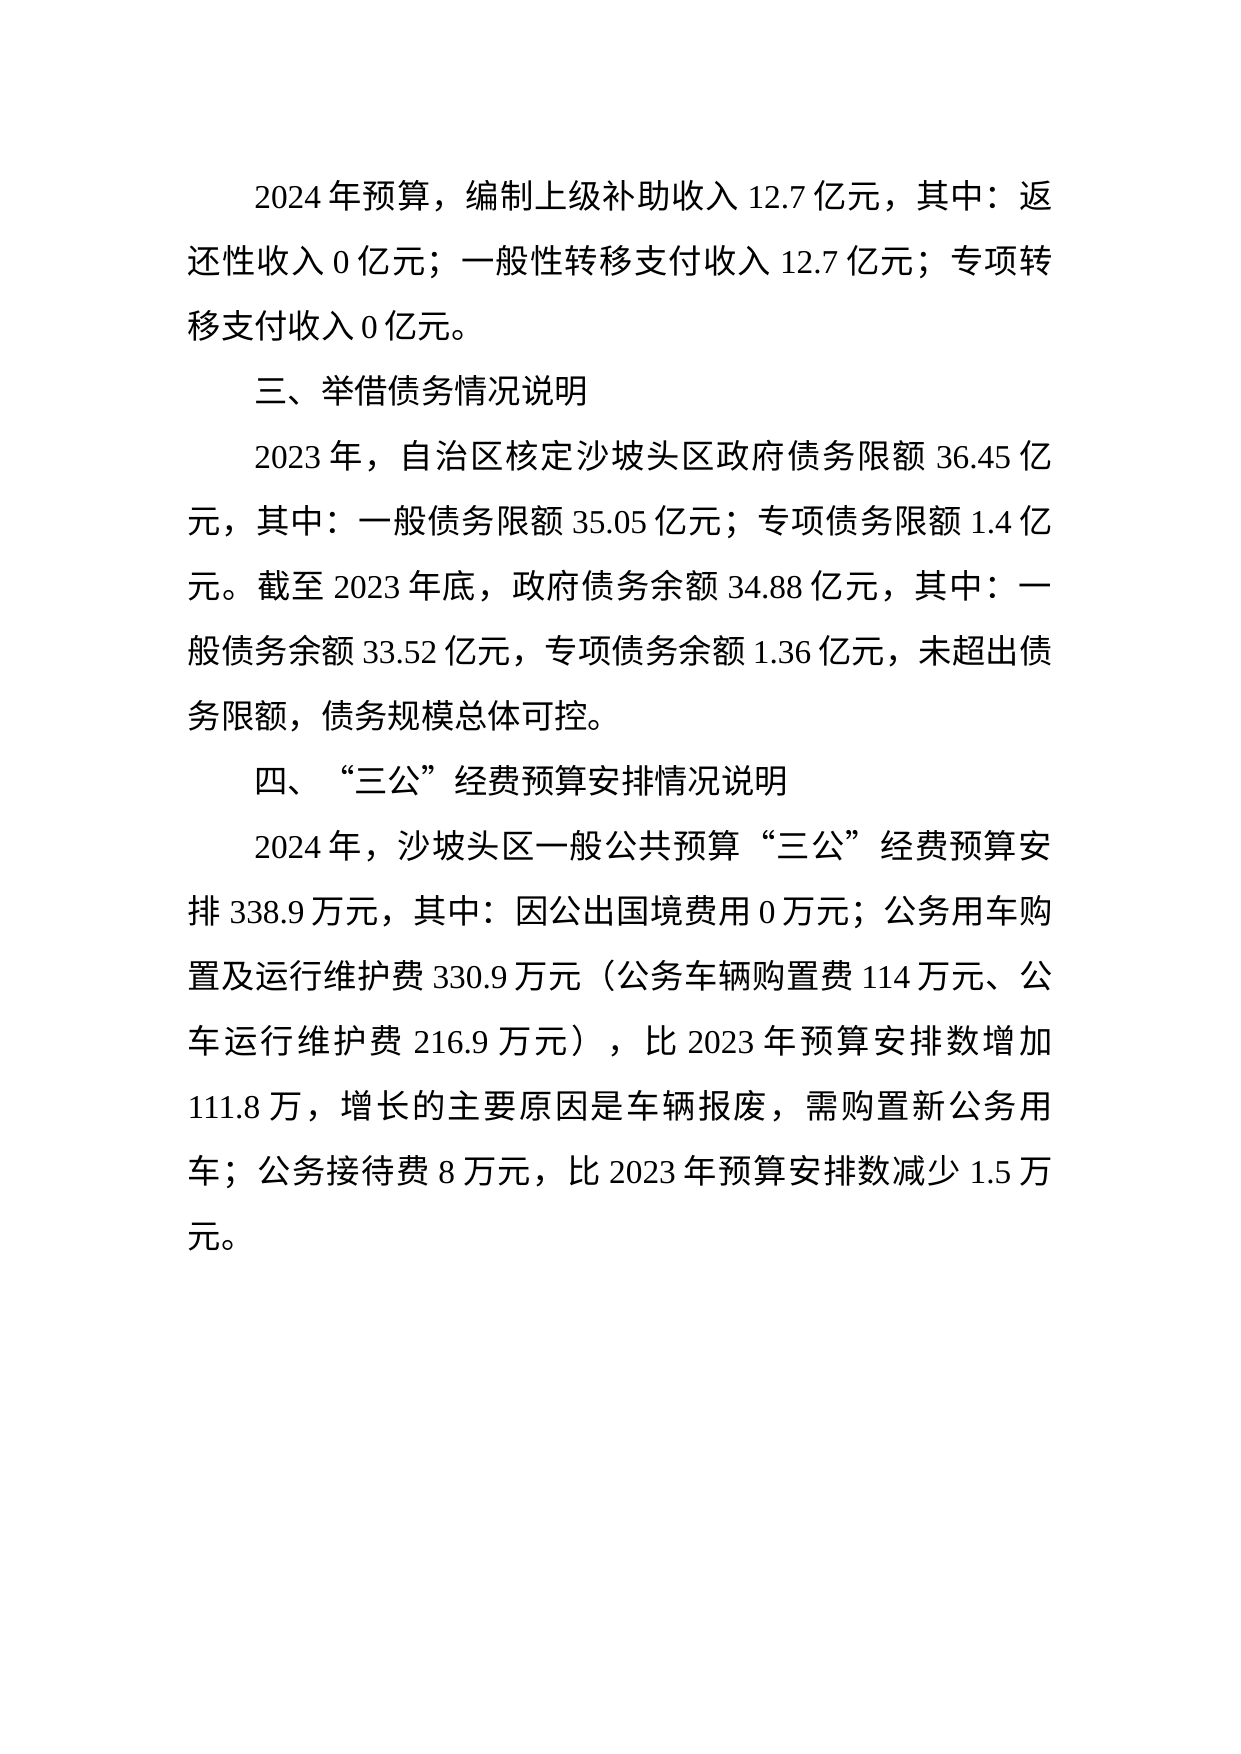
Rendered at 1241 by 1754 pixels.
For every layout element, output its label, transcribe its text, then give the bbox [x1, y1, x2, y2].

subtitle 2024年预算，编制上级补助收入12.7亿元，其中：返还性收入0亿元；一般性转移支付收入12.7亿元；专项转移支付收入0亿元。 [187, 162, 1053, 357]
list 三、举借债务情况说明 [187, 357, 1053, 422]
list 四、“三公”经费预算安排情况说明 [187, 747, 1053, 812]
text 2024年，沙坡头区一般公共预算“三公”经费预算安排 338.9万元，其中：因公出国境费用0万元；公务用车购置及运行维护费330.9万元（公务车辆购置费114万元、公车运行维护费216.9万元），比2023年预算安排数增加111.8万，增长的主要原因是车辆报废，需购置新公务用车；公务接待费8万元，比2023年预算安排数减少1.5万元。 [187, 812, 1053, 1267]
subtitle 2023年，自治区核定沙坡头区政府债务限额36.45亿元，其中：一般债务限额35.05亿元；专项债务限额1.4亿元。截至2023年底，政府债务余额34.88亿元，其中：一般债务余额33.52亿元，专项债务余额1.36亿元，未超出债务限额，债务规模总体可控。 [187, 422, 1053, 747]
